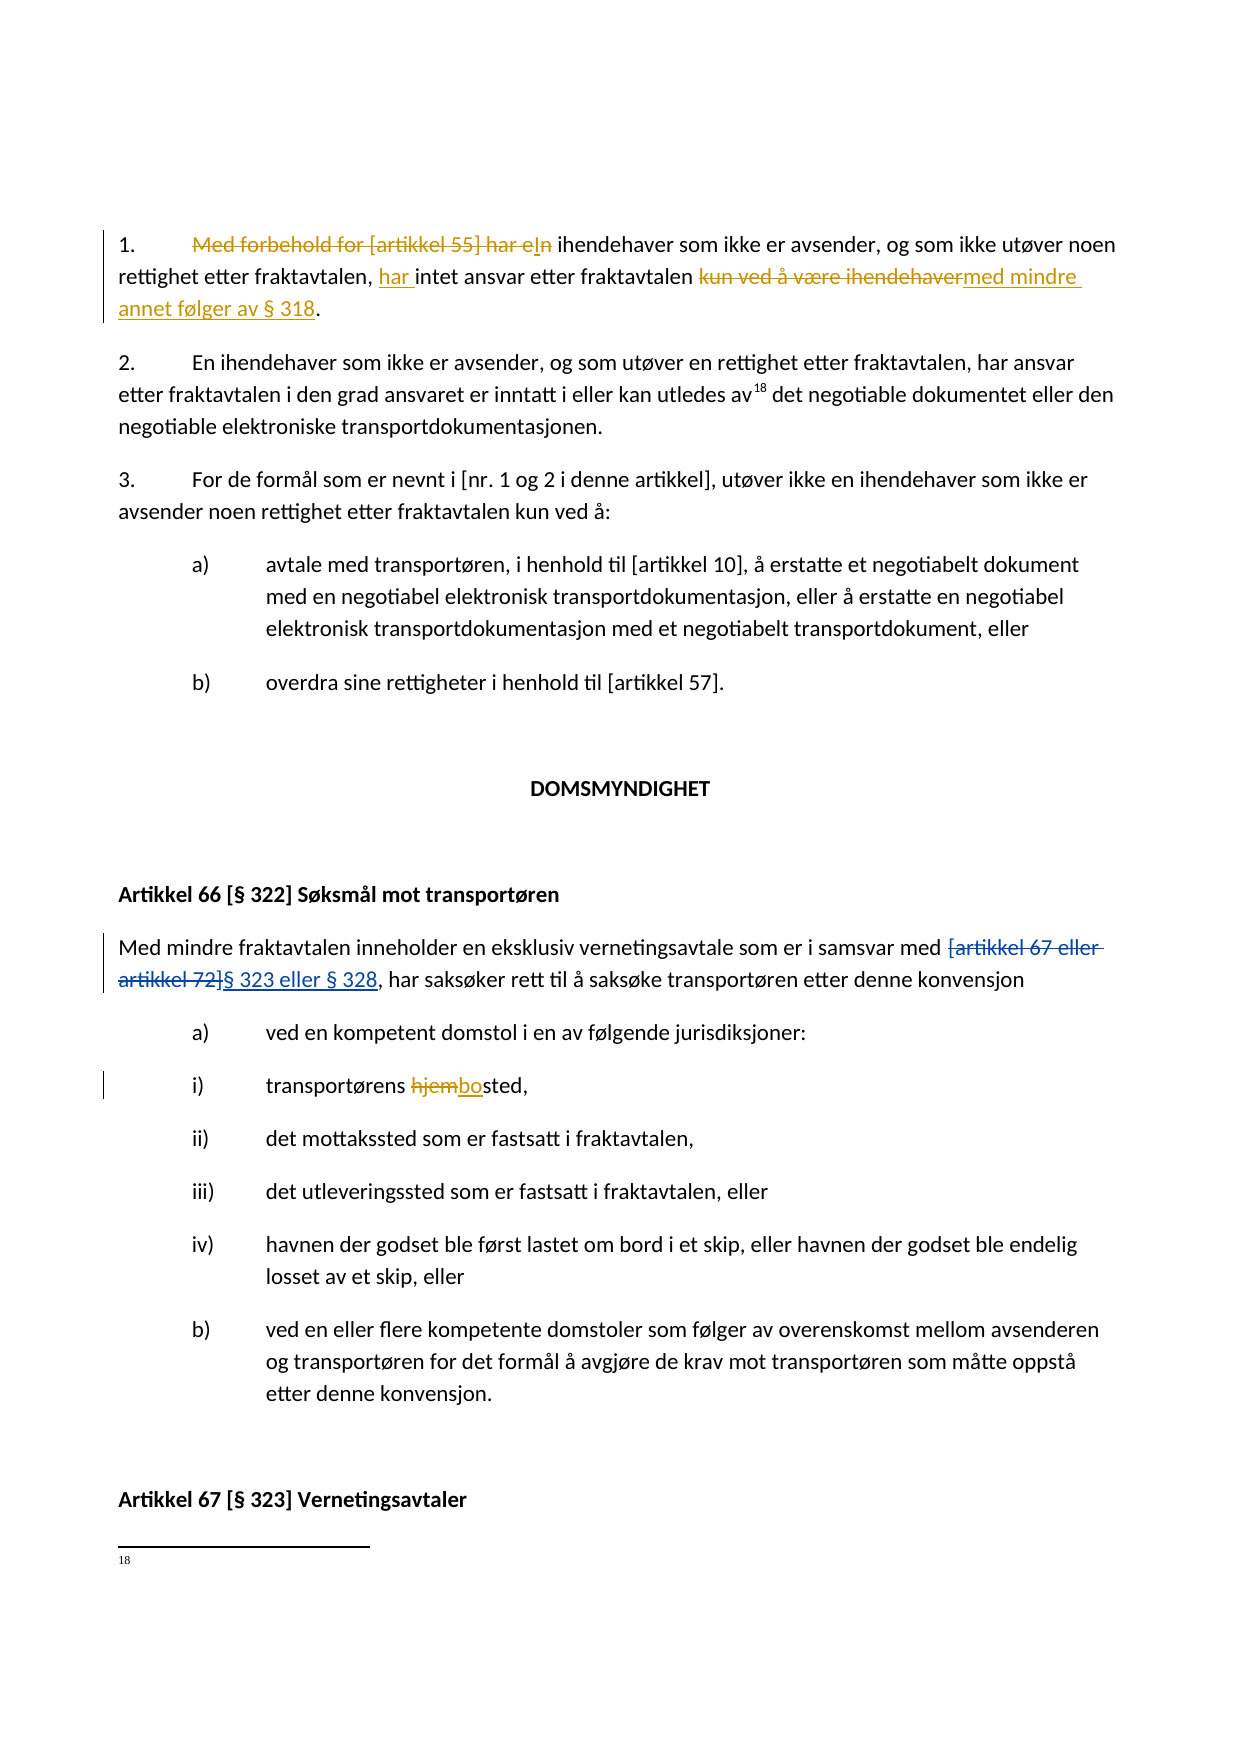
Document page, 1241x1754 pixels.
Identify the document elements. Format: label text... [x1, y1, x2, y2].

text Artikkel 67 [§ 323] Vernetingsavtaler [118, 1486, 1122, 1514]
text iii) det utleveringssted som er fastsatt i fraktavtalen, eller [118, 1177, 1122, 1205]
text Med mindre fraktavtalen inneholder en eksklusiv vernetingsavtale som er i samsvar med , har saksøker rett til å saksøke transportøren etter denne konvensjon [118, 933, 1122, 993]
text b) overdra sine rettigheter i henhold til [artikkel 57]. [118, 668, 1122, 696]
text Artikkel 66 [§ 322] Søksmål mot transportøren [118, 880, 1122, 908]
text iv) havnen der godset ble først lastet om bord i et skip, eller havnen der godset ble endelig losset av et skip, eller [192, 1230, 1122, 1290]
text ii) det mottakssted som er fastsatt i fraktavtalen, [118, 1124, 1122, 1152]
text 1. ihendehaver som ikke er avsender, og som ikke utøver noen rettighet etter fraktavtalen, intet ansvar etter fraktavtalen . [118, 230, 1122, 323]
text a) avtale med transportøren, i henhold til [artikkel 10], å erstatte et negotiabelt dokument med en negotiabel elektronisk transportdokumentasjon, eller å erstatte en negotiabel elektronisk transportdokumentasjon med et negotiabelt transportdokument, eller [192, 550, 1122, 643]
text i) transportørens sted, [118, 1071, 1122, 1099]
text 2. En ihendehaver som ikke er avsender, og som utøver en rettighet etter fraktavtalen, har ansvar etter fraktavtalen i den grad ansvaret er inntatt i eller kan utledes av det negotiable dokumentet eller den negotiable elektroniske transportdokumentasjonen. [118, 348, 1122, 440]
text DOMSMYNDIGHET [118, 774, 1122, 802]
text 3. For de formål som er nevnt i [nr. 1 og 2 i denne artikkel], utøver ikke en ihendehaver som ikke er avsender noen rettighet etter fraktavtalen kun ved å: [118, 465, 1122, 525]
text a) ved en kompetent domstol i en av følgende jurisdiksjoner: [192, 1018, 1122, 1046]
text b) ved en eller flere kompetente domstoler som følger av overenskomst mellom avsenderen og transportøren for det formål å avgjøre de krav mot transportøren som måtte oppstå etter denne konvensjon. [192, 1315, 1122, 1408]
